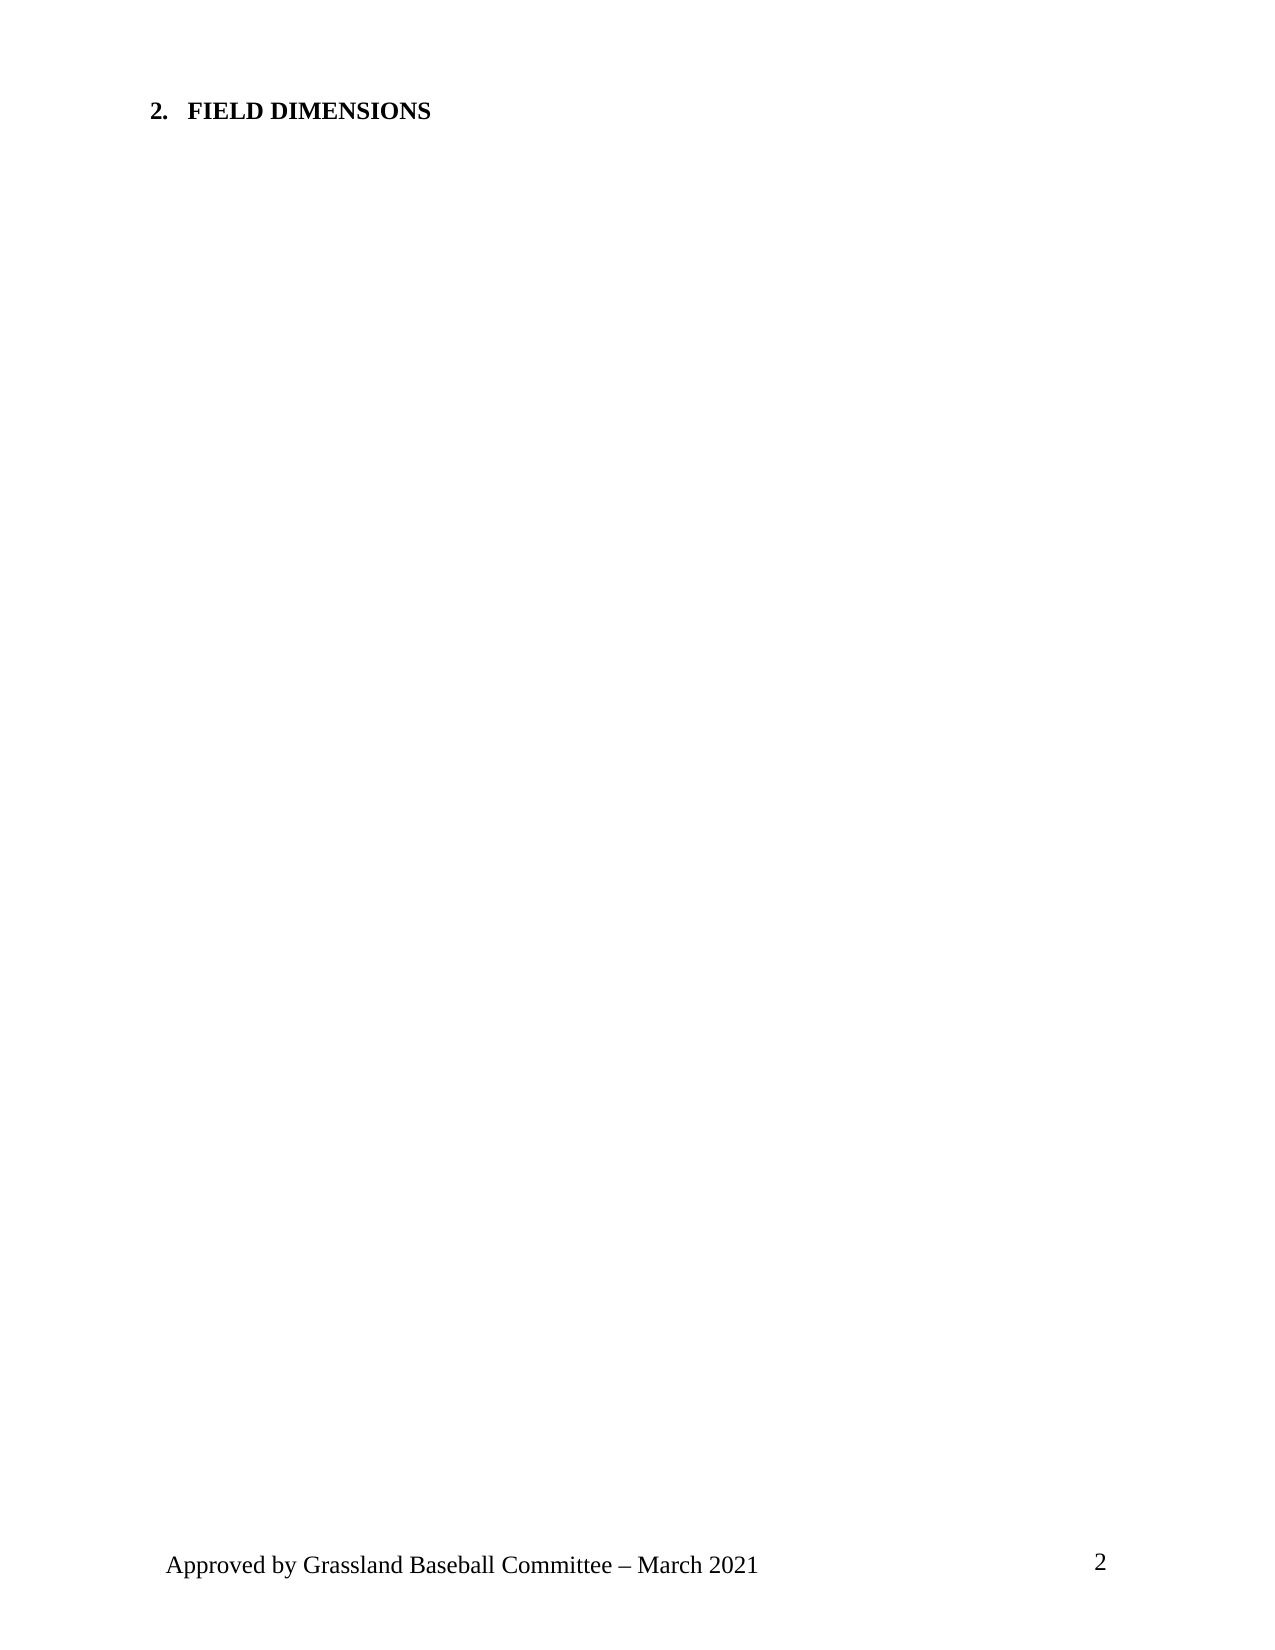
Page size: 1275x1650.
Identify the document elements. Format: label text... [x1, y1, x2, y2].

subtitle FIELD DIMENSIONS [150, 96, 1135, 124]
